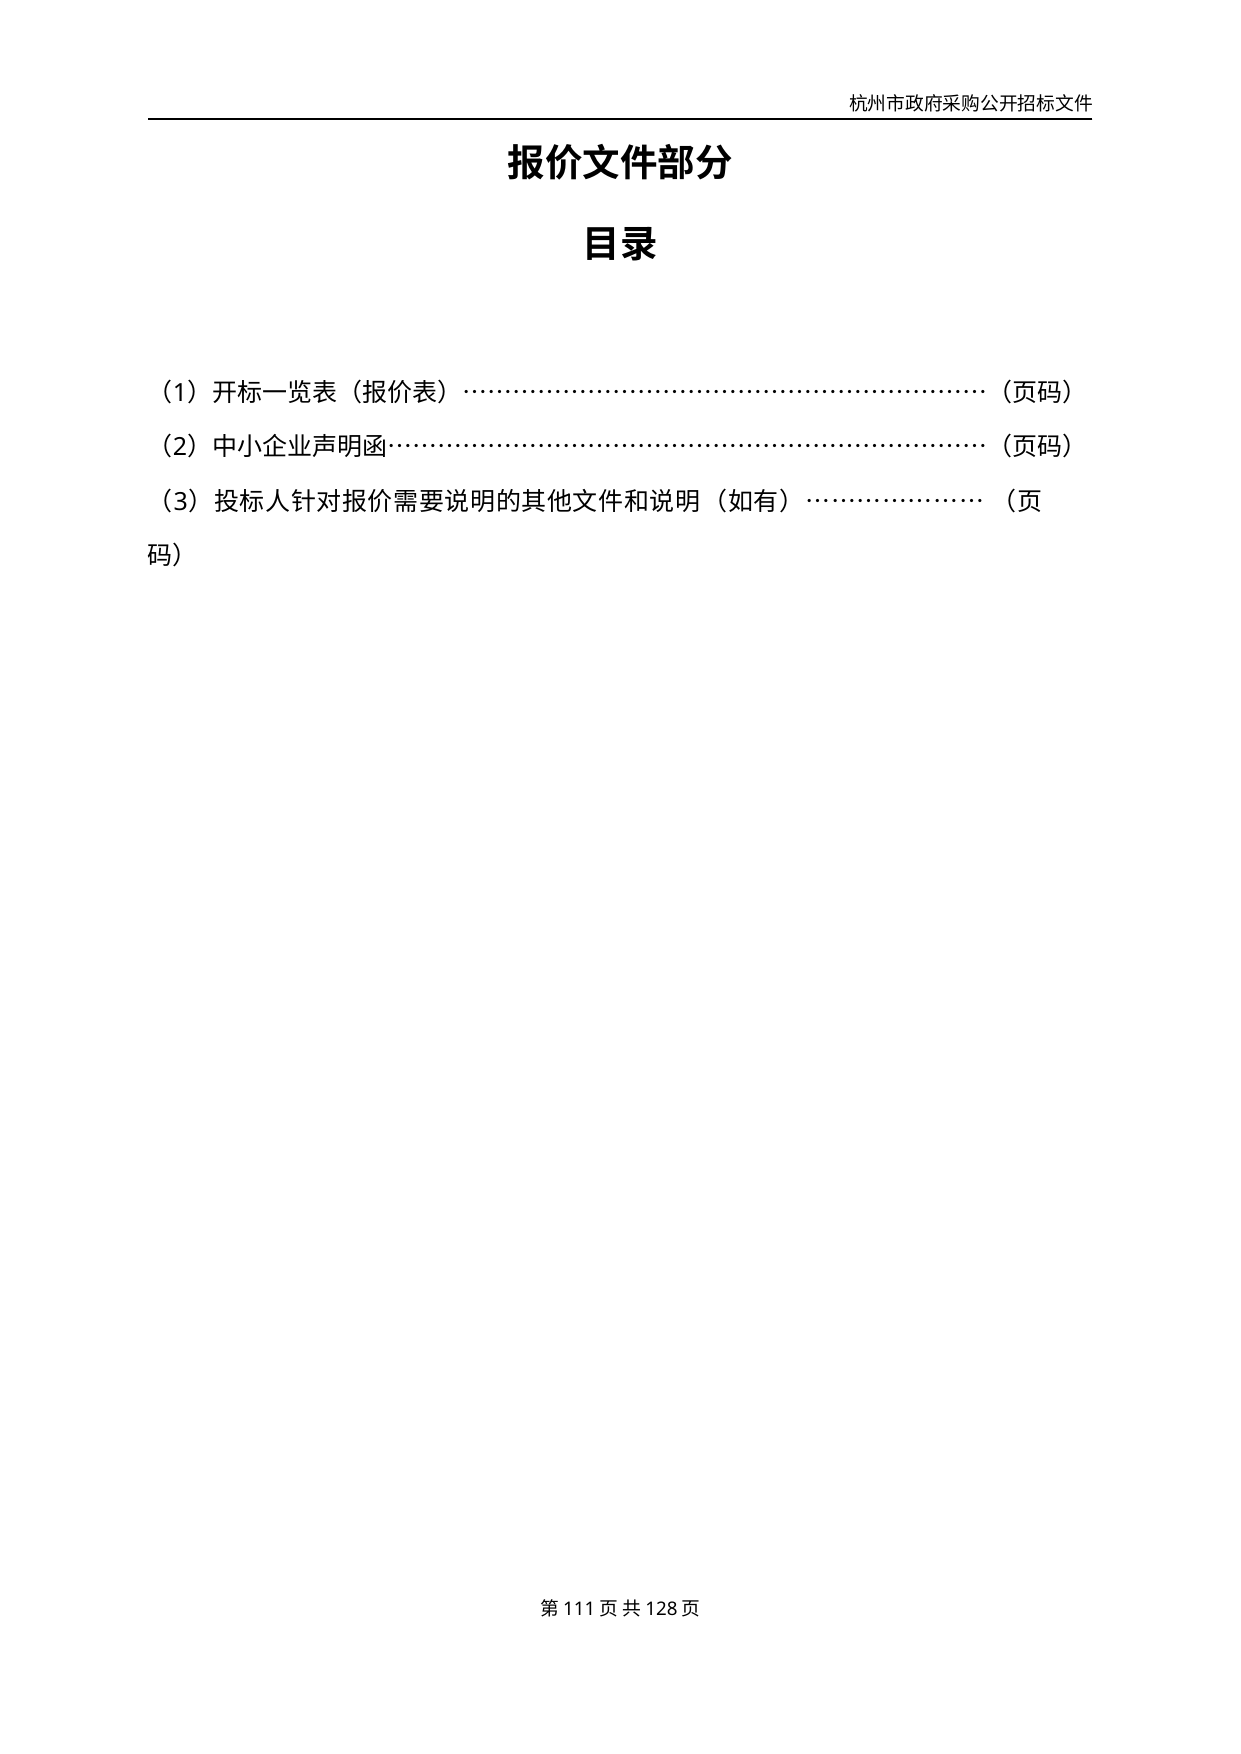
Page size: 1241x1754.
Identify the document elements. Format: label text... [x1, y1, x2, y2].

list 开标一览表（报价表）………………………………………………………（页码） [148, 372, 1092, 408]
text 目录 [148, 214, 1092, 268]
text 报价文件部分 [148, 133, 1092, 187]
text （2）中小企业声明函………………………………………………………………（页码） [148, 427, 1092, 463]
text （3）投标人针对报价需要说明的其他文件和说明（如有）………………… （页码） [148, 481, 1042, 572]
